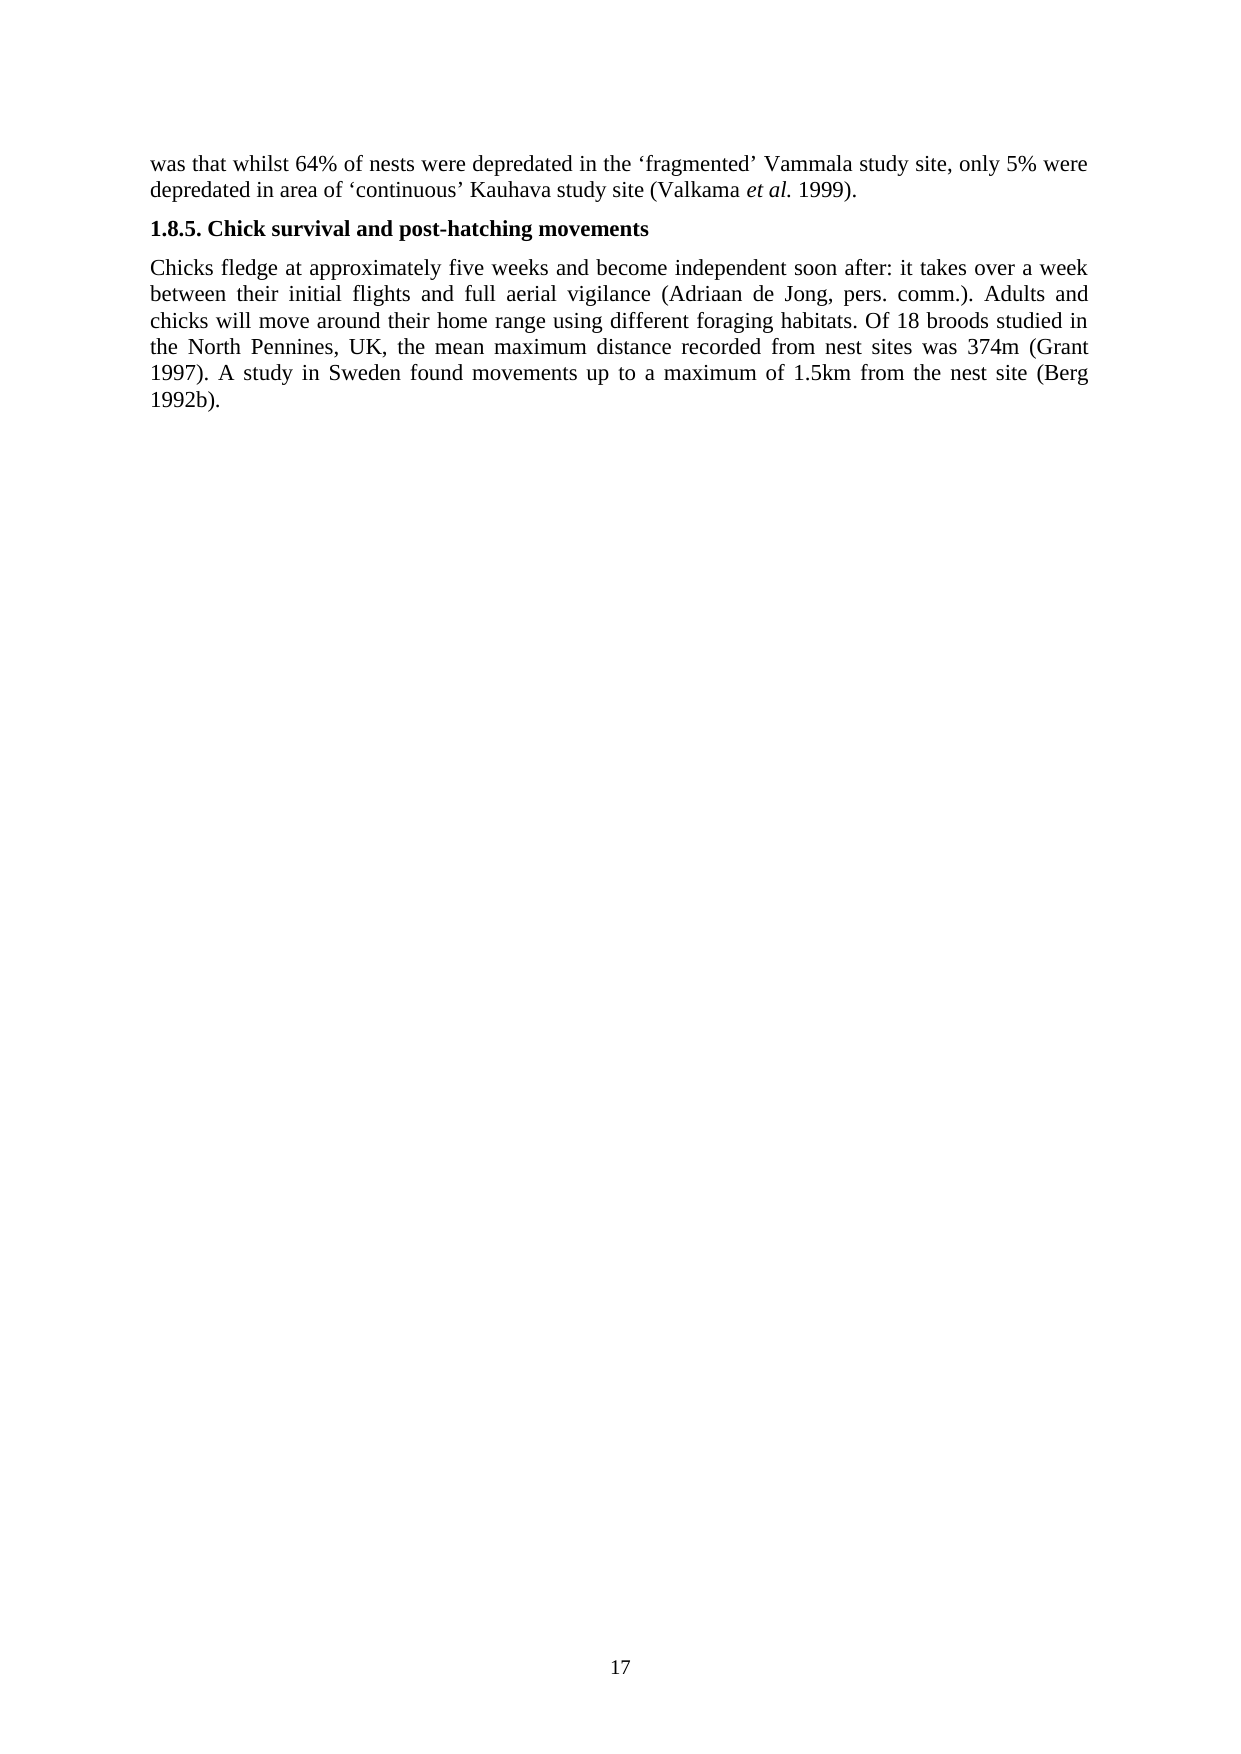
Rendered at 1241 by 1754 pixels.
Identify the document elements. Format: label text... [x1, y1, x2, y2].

text 1.8.5. Chick survival and post-hatching movements [150, 215, 1090, 242]
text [150, 150, 1090, 203]
text Chicks fledge at approximately five weeks and become independent soon after: it takes over a week between their initial flights and full aerial vigilance (Adriaan de Jong, pers. comm.). Adults and chicks will move around their home range using different foraging habitats. Of 18 broods studied in the North Pennines, UK, the mean maximum distance recorded from nest sites was 374m (Grant 1997). A study in Sweden found movements up to a maximum of 1.5km from the nest site (Berg 1992b). [150, 254, 1090, 412]
